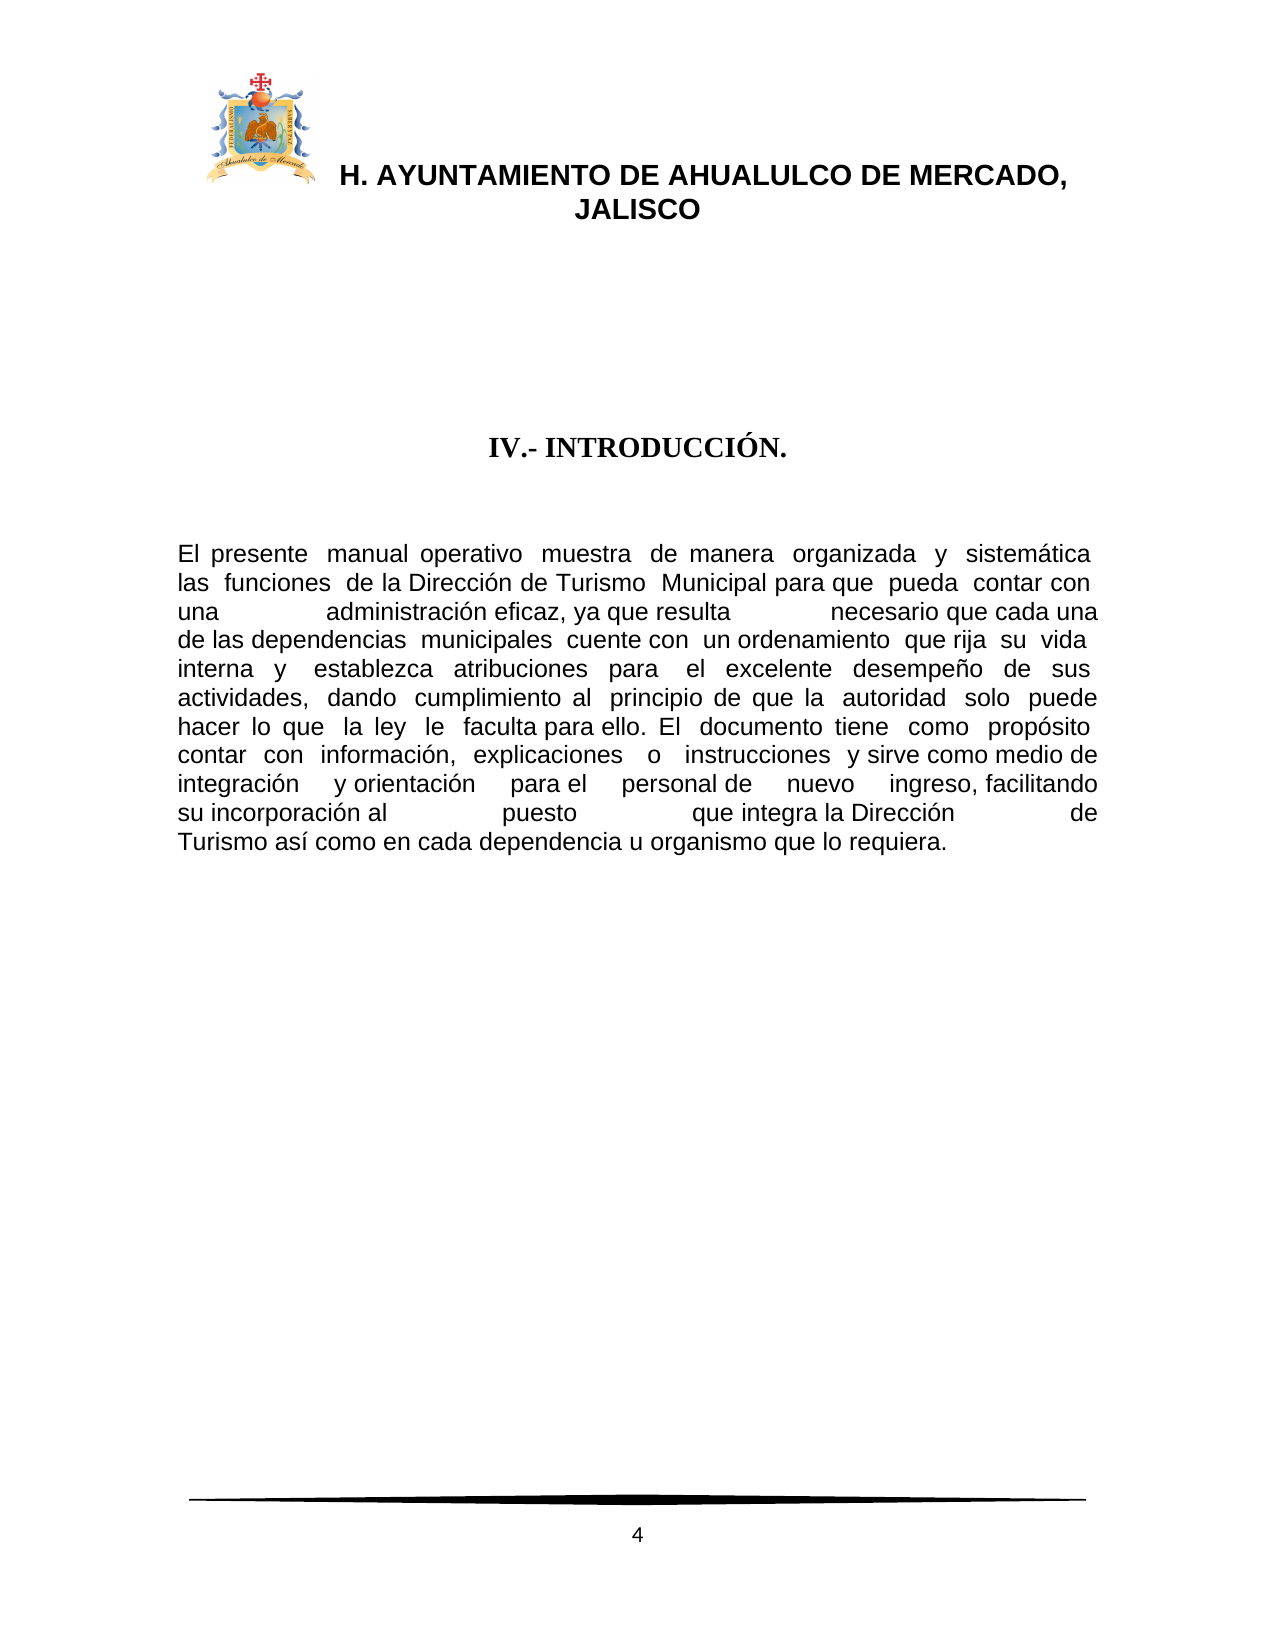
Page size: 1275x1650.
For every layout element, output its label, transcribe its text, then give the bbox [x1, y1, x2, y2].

picture [206, 73, 315, 186]
text El presente manual operativo muestra de manera organizada y sistemática las funciones de la Dirección de Turismo Municipal para que pueda contar con una administración eficaz, ya que resulta necesario que cada una de las dependencias municipales cuente con un ordenamiento que rija su vida interna y establezca atribuciones para el excelente desempeño de sus actividades, dando cumplimiento al principio de que la autoridad solo puede hacer lo que la ley le faculta para ello. El documento tiene como propósito contar con información, explicaciones o instrucciones y sirve como medio de integración y orientación para el personal de nuevo ingreso, facilitando su incorporación al puesto que integra la Dirección de Turismo así como en cada dependencia u organismo que lo requiera. [177, 539, 1098, 855]
text IV.- INTRODUCCIÓN. [177, 430, 1098, 464]
